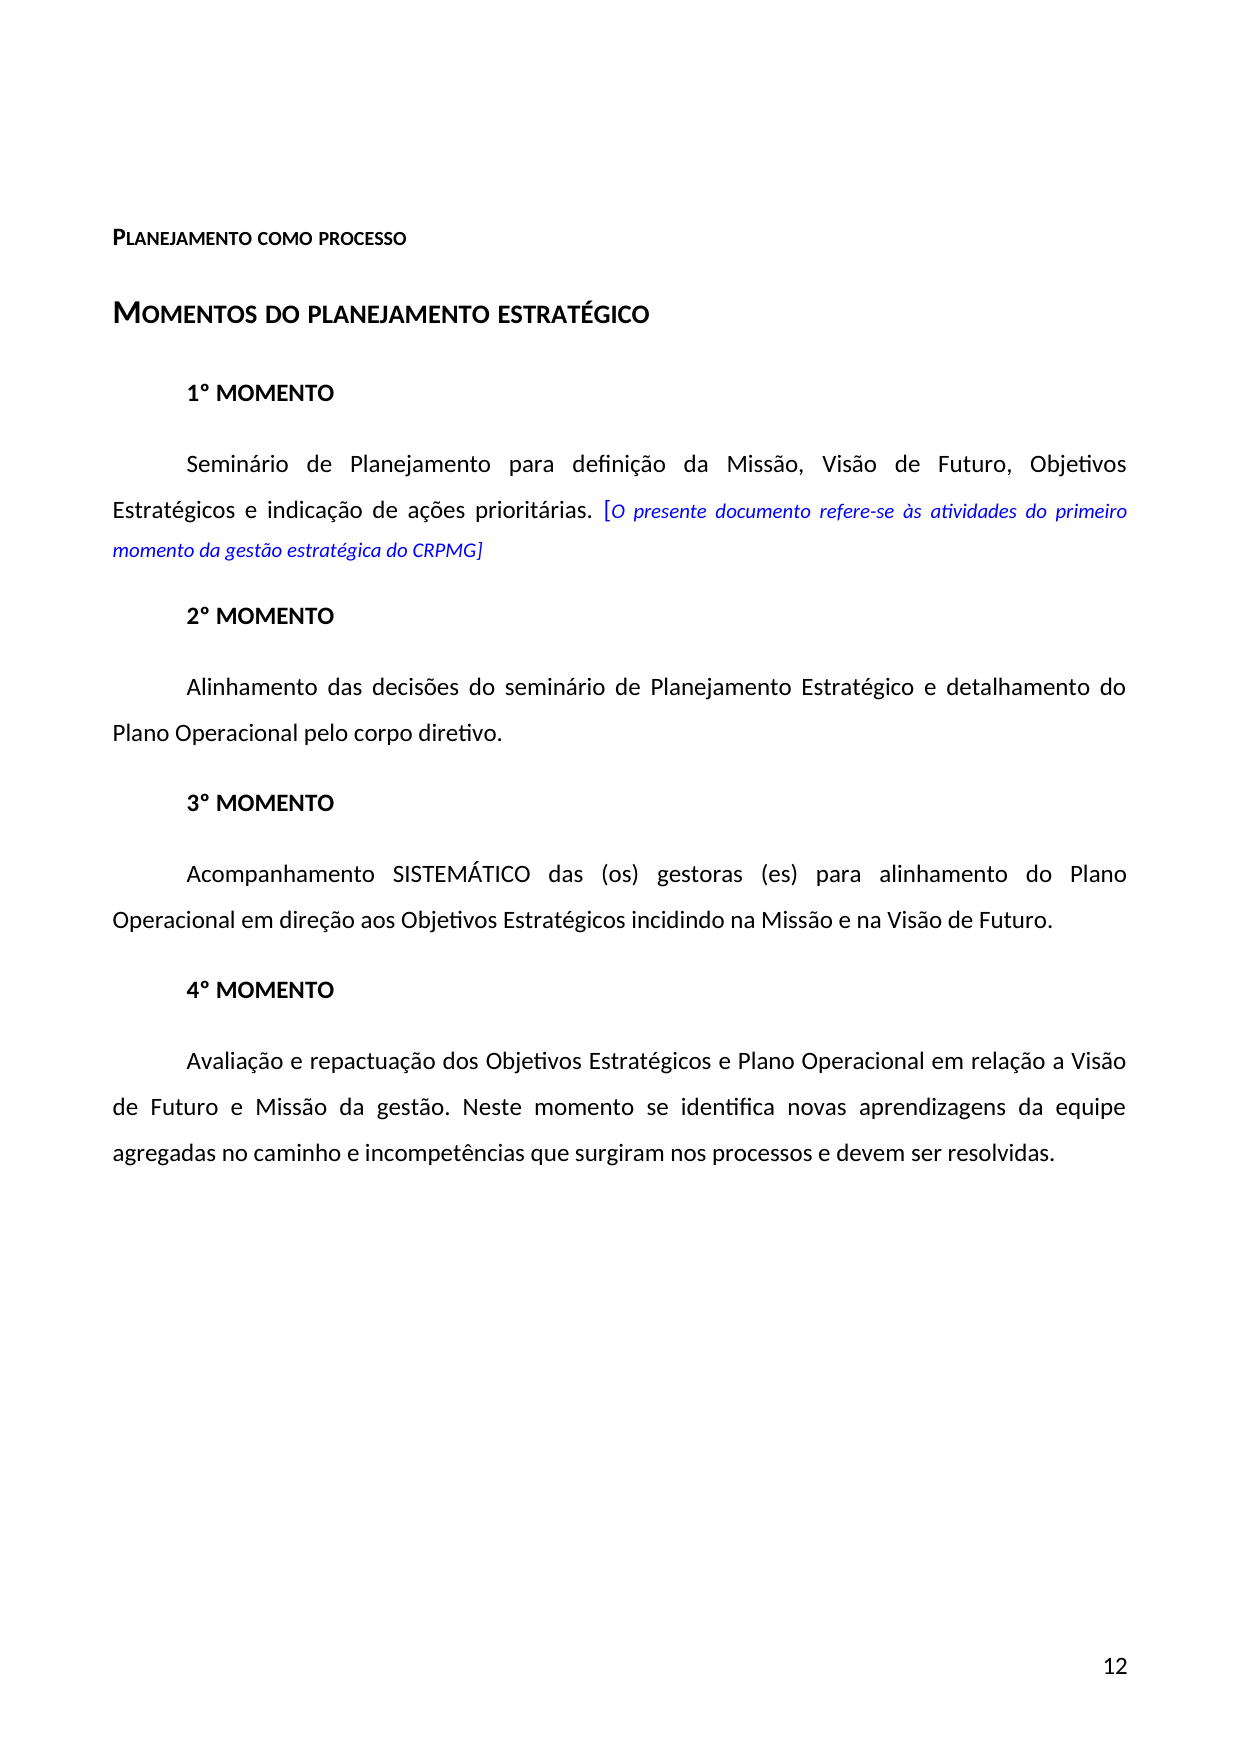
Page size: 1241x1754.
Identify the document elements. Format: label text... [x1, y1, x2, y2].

text 4º MOMENTO [112, 975, 1128, 1005]
text Acompanhamento SISTEMÁTICO das (os) gestoras (es) para alinhamento do Plano Operacional em direção aos Objetivos Estratégicos incidindo na Missão e na Visão de Futuro. [112, 858, 1128, 934]
subtitle Planejamento como processo [112, 221, 1128, 251]
text 3º MOMENTO [112, 787, 1128, 818]
text Avaliação e repactuação dos Objetivos Estratégicos e Plano Operacional em relação a Visão de Futuro e Missão da gestão. Neste momento se identifica novas aprendizagens da equipe agregadas no caminho e incompetências que surgiram nos processos e devem ser resolvidas. [112, 1045, 1128, 1167]
text Seminário de Planejamento para definição da Missão, Visão de Futuro, Objetivos Estratégicos e indicação de ações prioritárias. [O presente documento refere-se às atividades do primeiro momento da gestão estratégica do CRPMG] [112, 448, 1128, 563]
text Alinhamento das decisões do seminário de Planejamento Estratégico e detalhamento do Plano Operacional pelo corpo diretivo. [112, 671, 1128, 747]
text 1º MOMENTO [112, 377, 1128, 408]
text 2º MOMENTO [112, 600, 1128, 631]
subtitle Momentos do planejamento estratégico [112, 291, 1128, 332]
